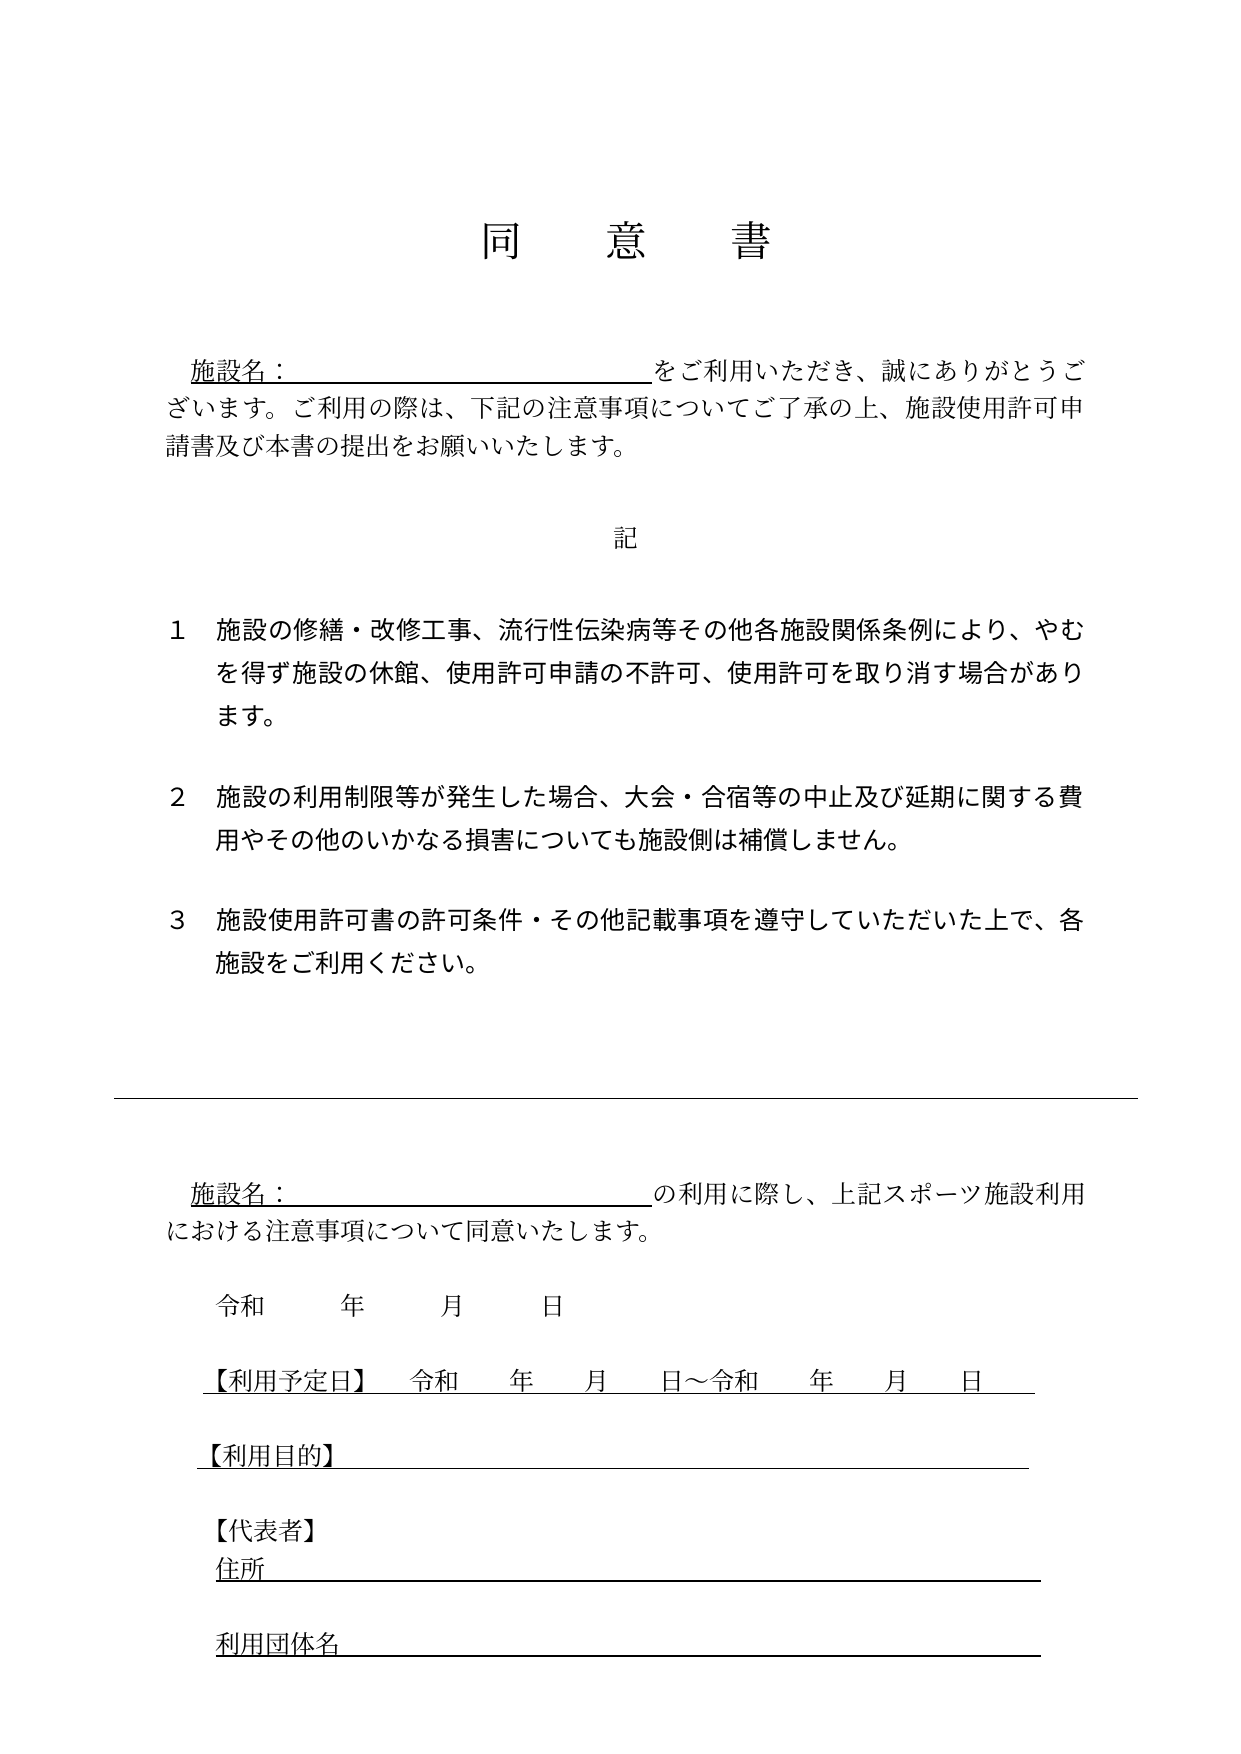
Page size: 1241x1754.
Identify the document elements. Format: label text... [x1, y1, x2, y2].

text 【利用予定日】 令和 年 月 日～令和 年 月 日 [165, 1361, 1087, 1399]
text 【利用目的】 [165, 1436, 1087, 1474]
text 施設名： をご利用いただき、誠にありがとうございます。ご利用の際は、下記の注意事項についてご了承の上、施設使用許可申請書及び本書の提出をお願いいたします。 [165, 351, 1087, 463]
text ２ 施設の利用制限等が発生した場合、大会・合宿等の中止及び延期に関する費用やその他のいかなる損害についても施設側は補償しません。 [165, 777, 1087, 857]
text １ 施設の修繕・改修工事、流行性伝染病等その他各施設関係条例により、やむを得ず施設の休館、使用許可申請の不許可、使用許可を取り消す場合があります。 [165, 610, 1087, 734]
text 【代表者】 [165, 1511, 1087, 1549]
text 記 [165, 518, 1087, 555]
text ３ 施設使用許可書の許可条件・その他記載事項を遵守していただいた上で、各施設をご利用ください。 [165, 900, 1087, 981]
text 施設名： の利用に際し、上記スポーツ施設利用における注意事項について同意いたします。 [165, 1174, 1087, 1249]
text 令和 年 月 日 [165, 1286, 1087, 1324]
text 同 意 書 [165, 201, 1087, 276]
text 住所 [165, 1549, 1087, 1586]
text 利用団体名 [165, 1624, 1087, 1661]
